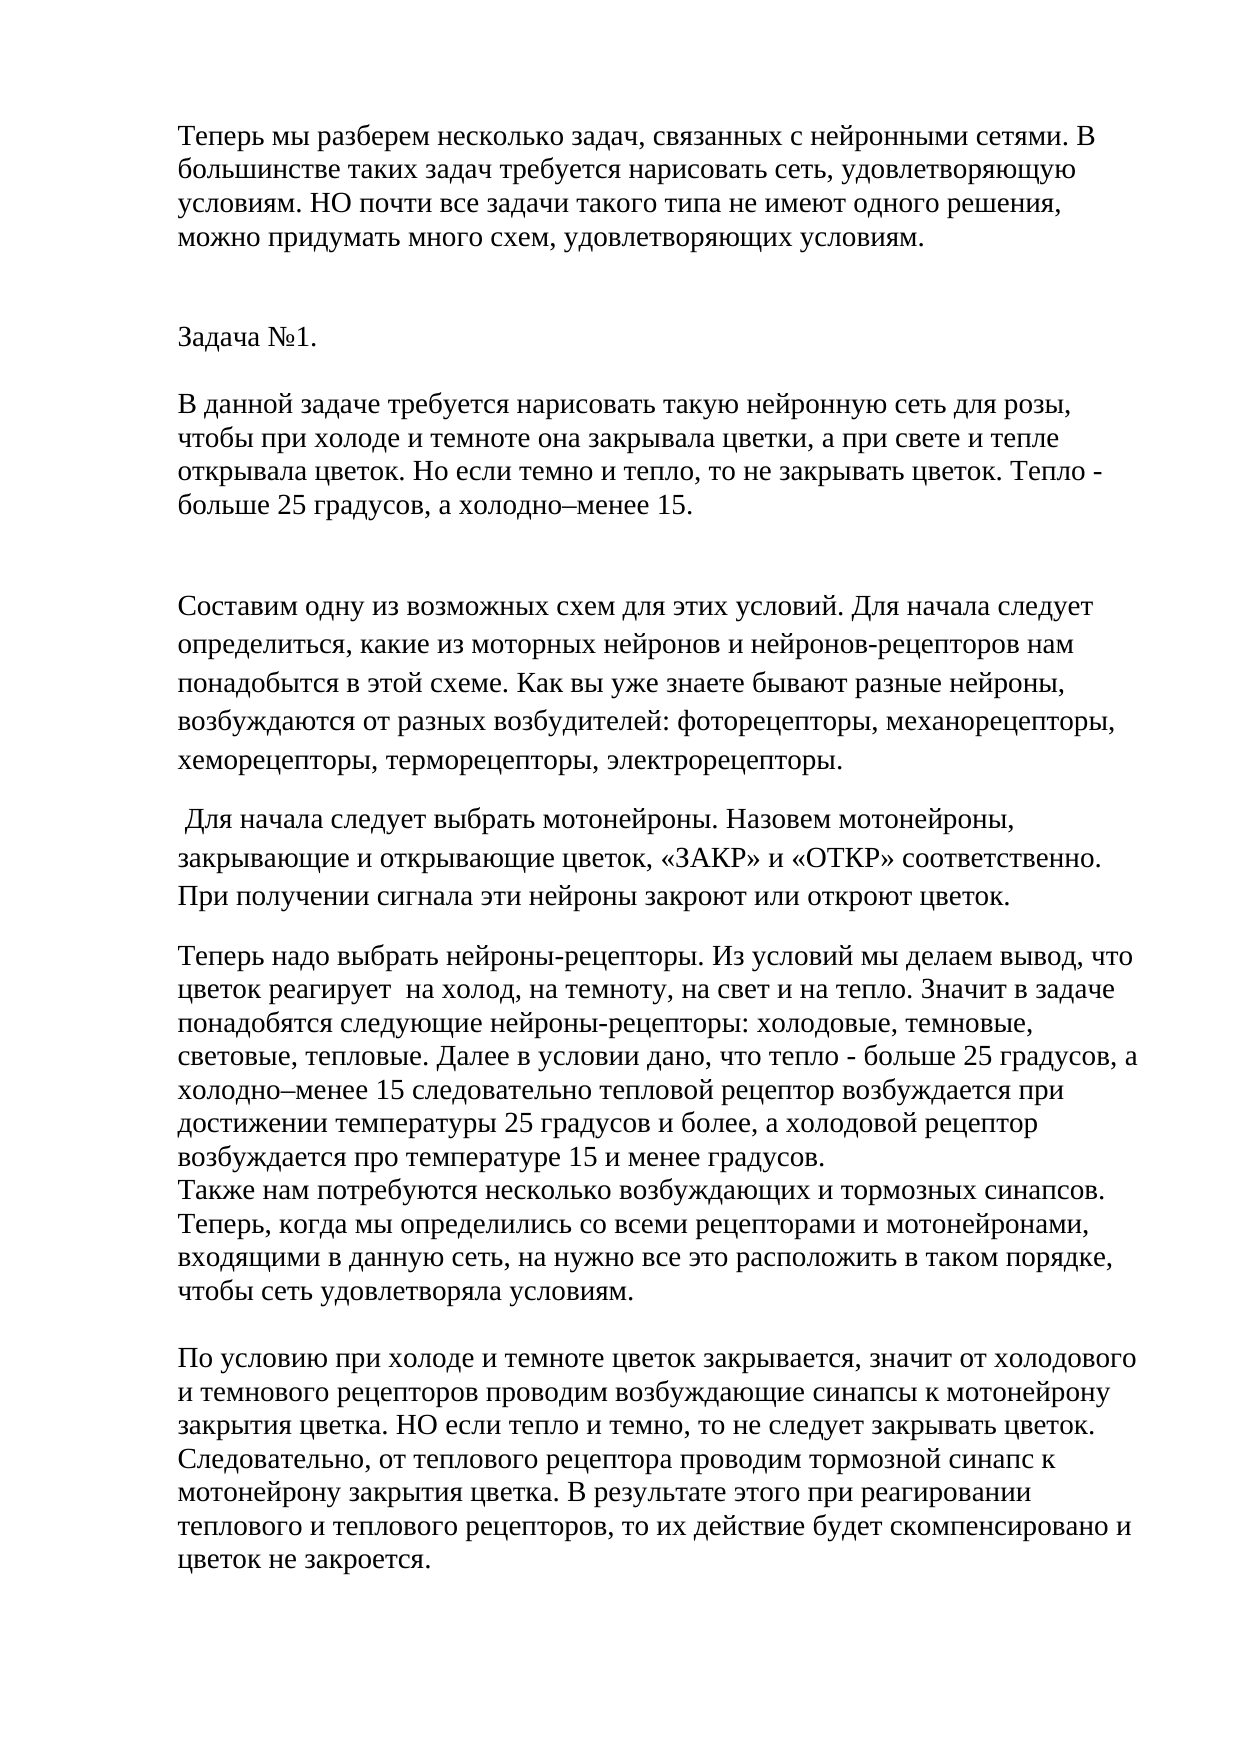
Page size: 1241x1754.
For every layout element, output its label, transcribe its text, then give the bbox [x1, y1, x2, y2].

list По условию при холоде и темноте цветок закрывается, значит от холодового и темнового рецепторов проводим возбуждающие синапсы к мотонейрону закрытия цветка. НО если тепло и темно, то не следует закрывать цветок. Следовательно, от теплового рецептора проводим тормозной синапс к мотонейрону закрытия цветка. В результате этого при реагировании теплового и теплового рецепторов, то их действие будет скомпенсировано и цветок не закроется. [177, 1340, 1152, 1575]
list Задача №1. [177, 319, 1152, 353]
text Для начала следует выбрать мотонейроны. Назовем мотонейроны, закрывающие и открывающие цветок, «ЗАКР» и «ОТКР» соответственно. При получении сигнала эти нейроны закроют или откроют цветок. [177, 801, 1152, 912]
list Теперь, когда мы определились со всеми рецепторами и мотонейронами, входящими в данную сеть, на нужно все это расположить в таком порядке, чтобы сеть удовлетворяла условиям. [177, 1206, 1152, 1307]
list Также нам потребуются несколько возбуждающих и тормозных синапсов. [177, 1172, 1152, 1206]
list В данной задаче требуется нарисовать такую нейронную сеть для розы, чтобы при холоде и темноте она закрывала цветки, а при свете и тепле открывала цветок. Но если темно и тепло, то не закрывать цветок. Тепло - больше 25 градусов, а холодно–менее 15. [177, 386, 1152, 521]
list Теперь мы разберем несколько задач, связанных с нейронными сетями. В большинстве таких задач требуется нарисовать сеть, удовлетворяющую условиям. НО почти все задачи такого типа не имеют одного решения, можно придумать много схем, удовлетворяющих условиям. [177, 118, 1152, 252]
text Составим одну из возможных схем для этих условий. Для начала следует определиться, какие из моторных нейронов и нейронов-рецепторов нам понадобытся в этой схеме. Как вы уже знаете бывают разные нейроны, возбуждаются от разных возбудителей: фоторецепторы, механорецепторы, хеморецепторы, терморецепторы, электрорецепторы. [177, 588, 1152, 775]
list Теперь надо выбрать нейроны-рецепторы. Из условий мы делаем вывод, что цветок реагирует на холод, на темноту, на свет и на тепло. Значит в задаче понадобятся следующие нейроны-рецепторы: холодовые, темновые, световые, тепловые. Далее в условии дано, что тепло - больше 25 градусов, а холодно–менее 15 следовательно тепловой рецептор возбуждается при достижении температуры 25 градусов и более, а холодовой рецептор возбуждается про температуре 15 и менее градусов. [177, 938, 1152, 1172]
